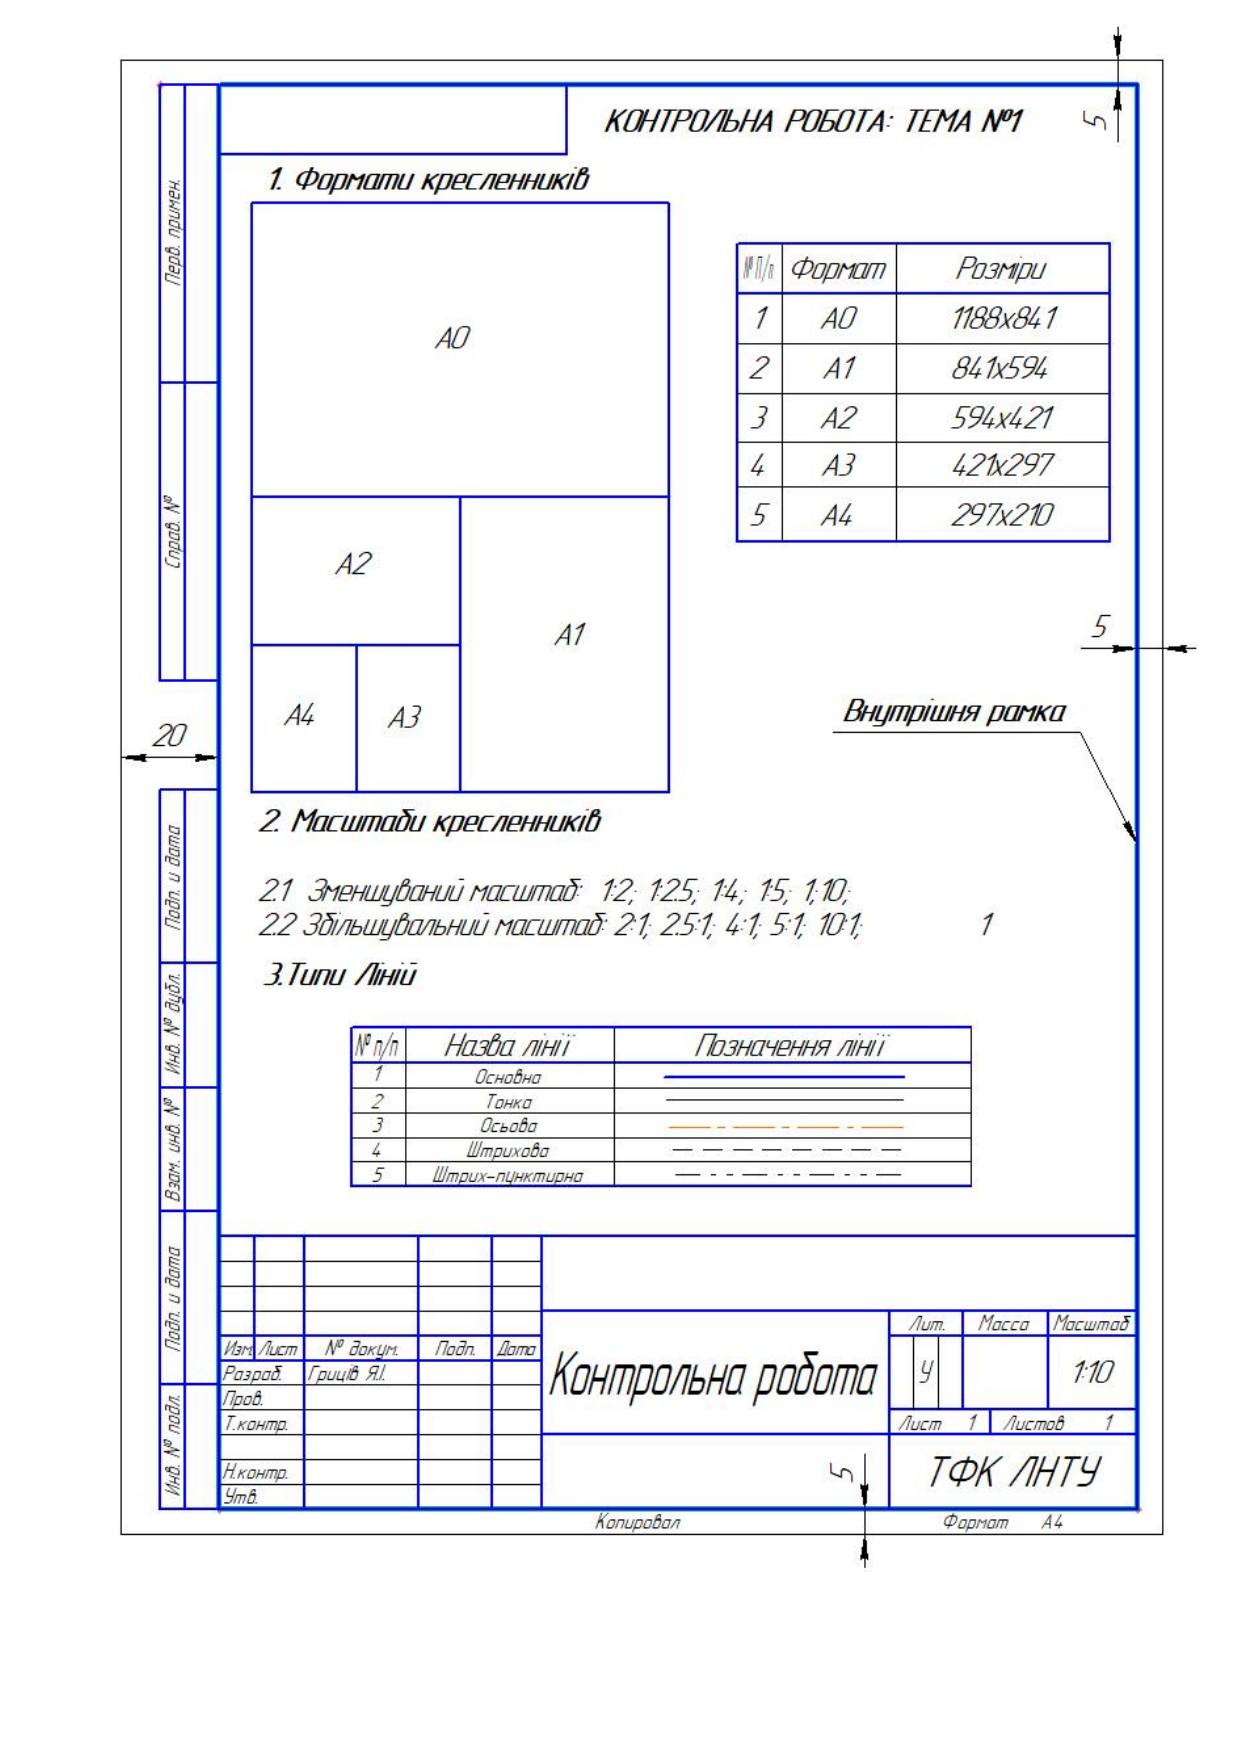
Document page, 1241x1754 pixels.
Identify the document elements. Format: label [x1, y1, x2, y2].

picture [118, 23, 1199, 1572]
